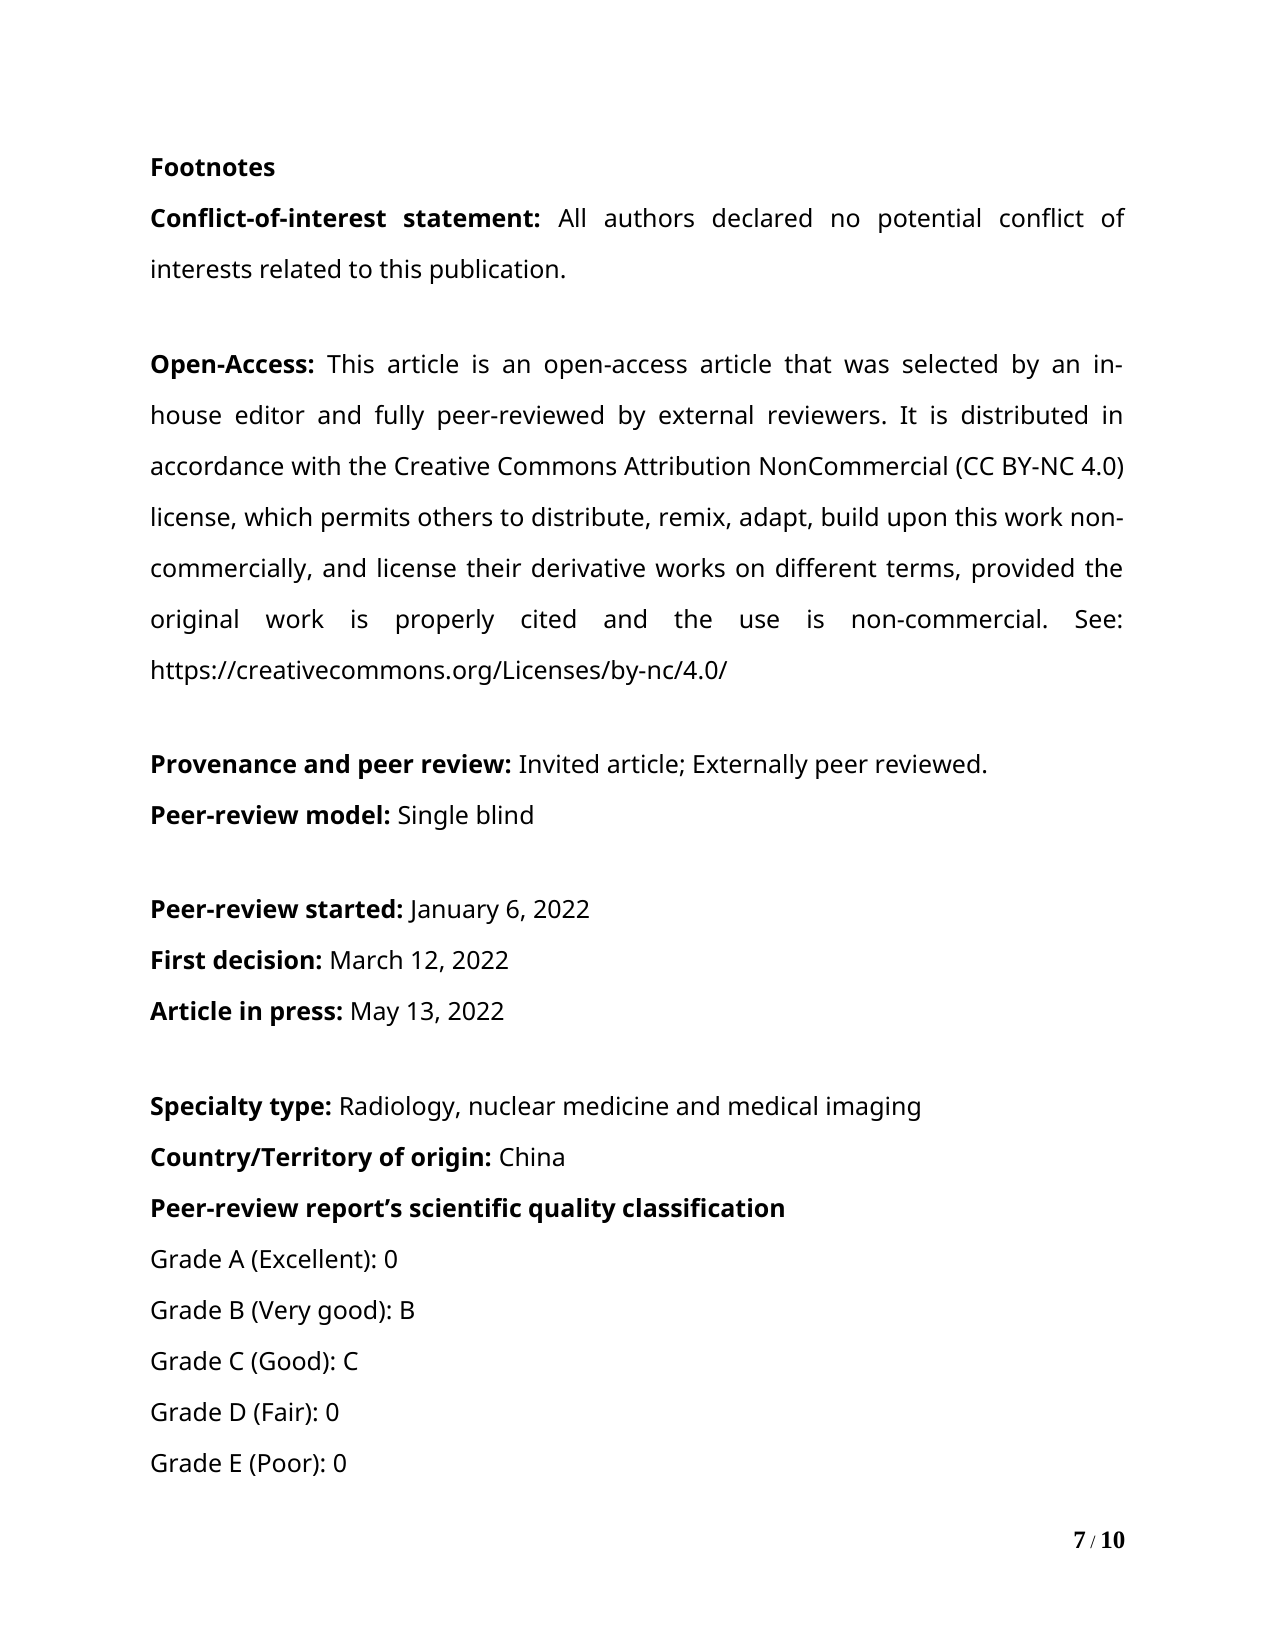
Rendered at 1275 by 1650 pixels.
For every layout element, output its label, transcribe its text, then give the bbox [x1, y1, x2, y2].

text Article in press: May 13, 2022 [150, 994, 1125, 1028]
text Grade B (Very good): B [150, 1292, 1125, 1326]
text First decision: March 12, 2022 [150, 943, 1125, 977]
text Open-Access: This article is an open-access article that was selected by an in-house editor and fully peer-reviewed by external reviewers. It is distributed in accordance with the Creative Commons Attribution NonCommercial (CC BY-NC 4.0) license, which permits others to distribute, remix, adapt, build upon this work non-commercially, and license their derivative works on different terms, provided the original work is properly cited and the use is non-commercial. See: https://creativecommons.org/Licenses/by-nc/4.0/ [150, 346, 1125, 687]
text Grade E (Poor): 0 [150, 1445, 1125, 1479]
text Footnotes [150, 150, 1125, 184]
text Grade A (Excellent): 0 [150, 1241, 1125, 1275]
text Country/Territory of origin: China [150, 1139, 1125, 1173]
text Specialty type: Radiology, nuclear medicine and medical imaging [150, 1088, 1125, 1122]
text Peer-review model: Single blind [150, 798, 1125, 832]
text Grade D (Fair): 0 [150, 1394, 1125, 1428]
text Provenance and peer review: Invited article; Externally peer reviewed. [150, 747, 1125, 781]
text Conflict-of-interest statement: All authors declared no potential conflict of interests related to this publication. [150, 201, 1125, 286]
text Grade C (Good): C [150, 1343, 1125, 1377]
text Peer-review started: January 6, 2022 [150, 892, 1125, 926]
text Peer-review report’s scientific quality classification [150, 1190, 1125, 1224]
